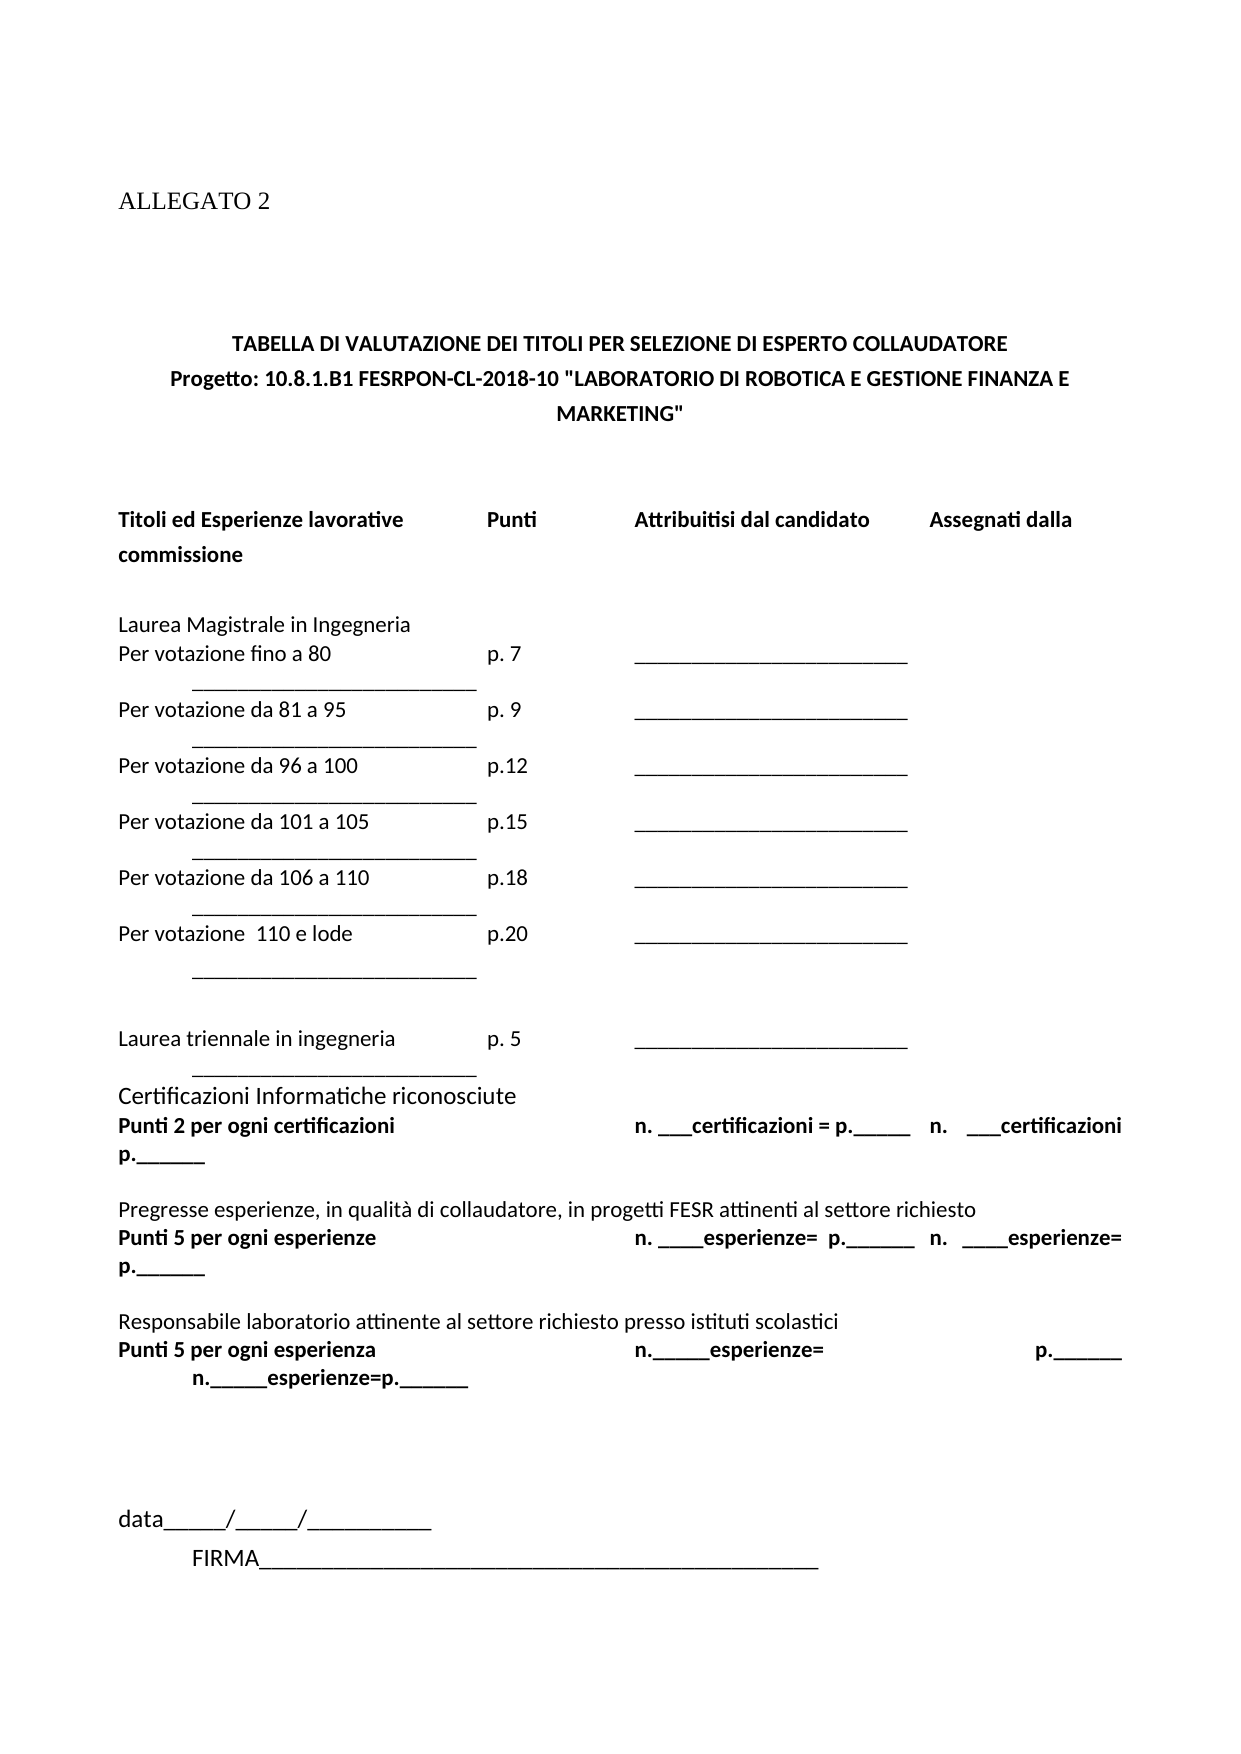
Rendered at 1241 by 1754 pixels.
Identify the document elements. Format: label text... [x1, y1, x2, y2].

text TABELLA DI VALUTAZIONE DEI TITOLI PER SELEZIONE DI ESPERTO COLLAUDATORE [118, 329, 1122, 357]
text Punti 5 per ogni esperienza n._____esperienze= p.______ n._____esperienze=p.______ [118, 1335, 1122, 1391]
text Laurea triennale in ingegneria p. 5 ________________________ _________________________ [118, 1024, 1122, 1081]
text Per votazione da 101 a 105 p.15 ________________________ _________________________ [118, 807, 1122, 863]
text data_____/_____/__________ FIRMA_____________________________________________ [118, 1503, 1122, 1572]
text Punti 2 per ogni certificazioni n. ___certificazioni = p._____ n. ___certificazioni p.______ [118, 1111, 1122, 1167]
text Per votazione da 96 a 100 p.12 ________________________ _________________________ [118, 751, 1122, 807]
text Progetto: 10.8.1.B1 FESRPON-CL-2018-10 "LABORATORIO DI ROBOTICA E GESTIONE FINANZA E MARKETING" [118, 364, 1122, 427]
text Certificazioni Informatiche riconosciute [118, 1081, 1122, 1111]
text Punti 5 per ogni esperienze n. ____esperienze= p.______ n. ____esperienze= p.______ [118, 1223, 1122, 1279]
text Laurea Magistrale in Ingegneria [118, 611, 1122, 639]
text Pregresse esperienze, in qualità di collaudatore, in progetti FESR attinenti al settore richiesto [118, 1195, 1122, 1223]
text Per votazione da 106 a 110 p.18 ________________________ _________________________ [118, 863, 1122, 919]
text Titoli ed Esperienze lavorative Punti Attribuitisi dal candidato Assegnati dalla commissione [118, 505, 1122, 568]
text Per votazione da 81 a 95 p. 9 ________________________ _________________________ [118, 695, 1122, 751]
text Per votazione 110 e lode p.20 ________________________ _________________________ [118, 919, 1122, 982]
text Responsabile laboratorio attinente al settore richiesto presso istituti scolastici [118, 1307, 1122, 1335]
text ALLEGATO 2 [118, 186, 1122, 215]
text Per votazione fino a 80 p. 7 ________________________ _________________________ [118, 639, 1122, 695]
